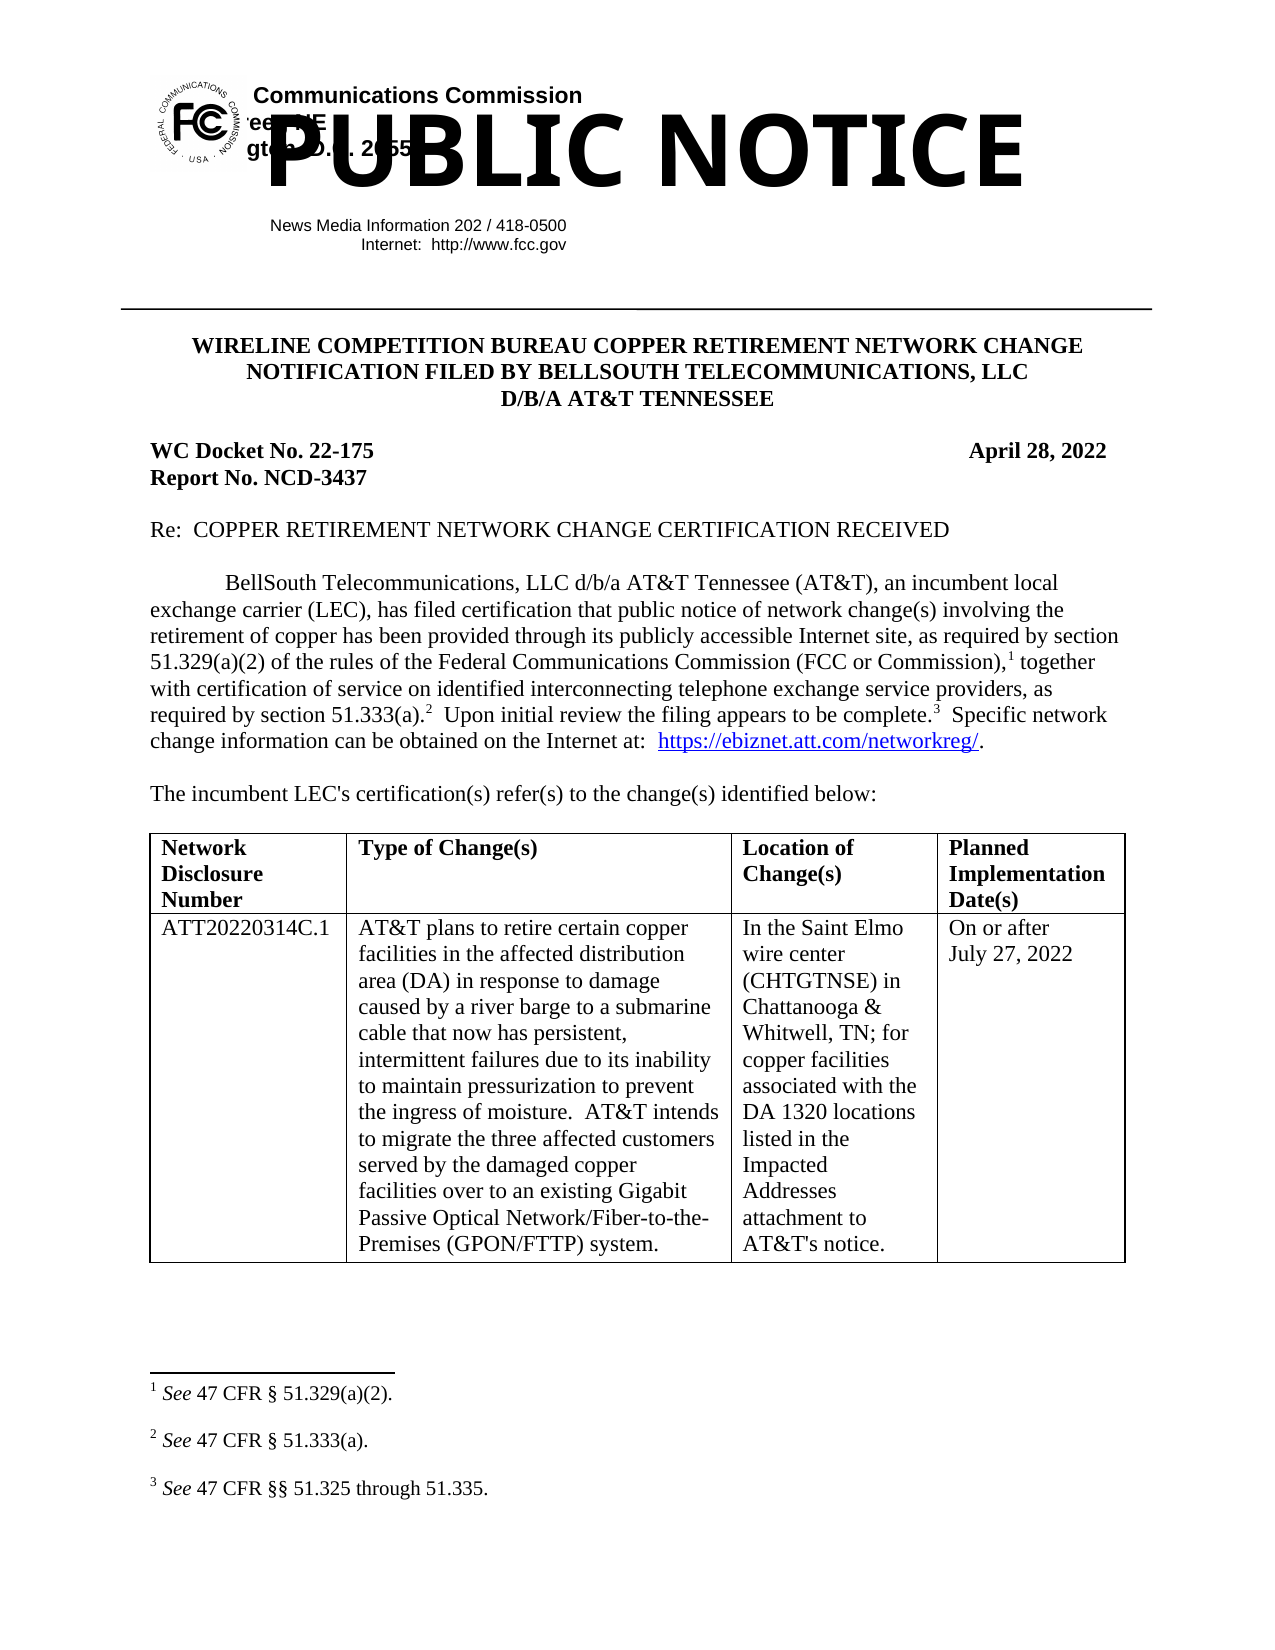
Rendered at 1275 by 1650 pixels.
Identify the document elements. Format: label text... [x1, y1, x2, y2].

table_header Type of Change(s) [347, 834, 731, 913]
text BellSouth Telecommunications, LLC d/b/a AT&T Tennessee (AT&T), an incumbent local exchange carrier (LEC), has filed certification that public notice of network change(s) involving the retirement of copper has been provided through its publicly accessible Internet site, as required by section 51.329(a)(2) of the rules of the Federal Communications Commission (FCC or Commission), together with certification of service on identified interconnecting telephone exchange service providers, as required by section 51.333(a). Upon initial review the filing appears to be complete. Specific network change information can be obtained on the Internet at: https://ebiznet.att.com/networkreg/. [150, 569, 1125, 754]
table_header Location of Change(s) [732, 834, 937, 913]
table_cell On or after July 27, 2022 [938, 914, 1124, 1262]
table_header Planned Implementation Date(s) [938, 834, 1124, 913]
title Report No. NCD-3437 [150, 464, 1125, 490]
picture [150, 75, 247, 172]
table_cell AT&T plans to retire certain copper facilities in the affected distribution area (DA) in response to damage caused by a river barge to a submarine cable that now has persistent, intermittent failures due to its inability to maintain pressurization to prevent the ingress of moisture. AT&T intends to migrate the three affected customers served by the damaged copper facilities over to an existing Gigabit Passive Optical Network/Fiber-to-the-Premises (GPON/FTTP) system. [347, 914, 731, 1262]
title WC Docket No. 22-175 April 28, 2022 [150, 437, 1125, 464]
title WIRELINE COMPETITION BUREAU COPPER RETIREMENT NETWORK CHANGE NOTIFICATION FILED BY BELLSOUTH TELECOMMUNICATIONS, LLC [150, 332, 1125, 385]
table_cell ATT20220314C.1 [151, 914, 346, 1262]
title D/B/A AT&T TENNESSEE [150, 385, 1125, 411]
table_cell In the Saint Elmo wire center (CHTGTNSE) in Chattanooga & Whitwell, TN; for copper facilities associated with the DA 1320 locations listed in the Impacted Addresses attachment to AT&T's notice. [732, 914, 937, 1262]
text The incumbent LEC's certification(s) refer(s) to the change(s) identified below: [150, 780, 1125, 806]
text Re: COPPER RETIREMENT NETWORK CHANGE CERTIFICATION RECEIVED [150, 517, 1125, 543]
table_header Network Disclosure Number [151, 834, 346, 913]
